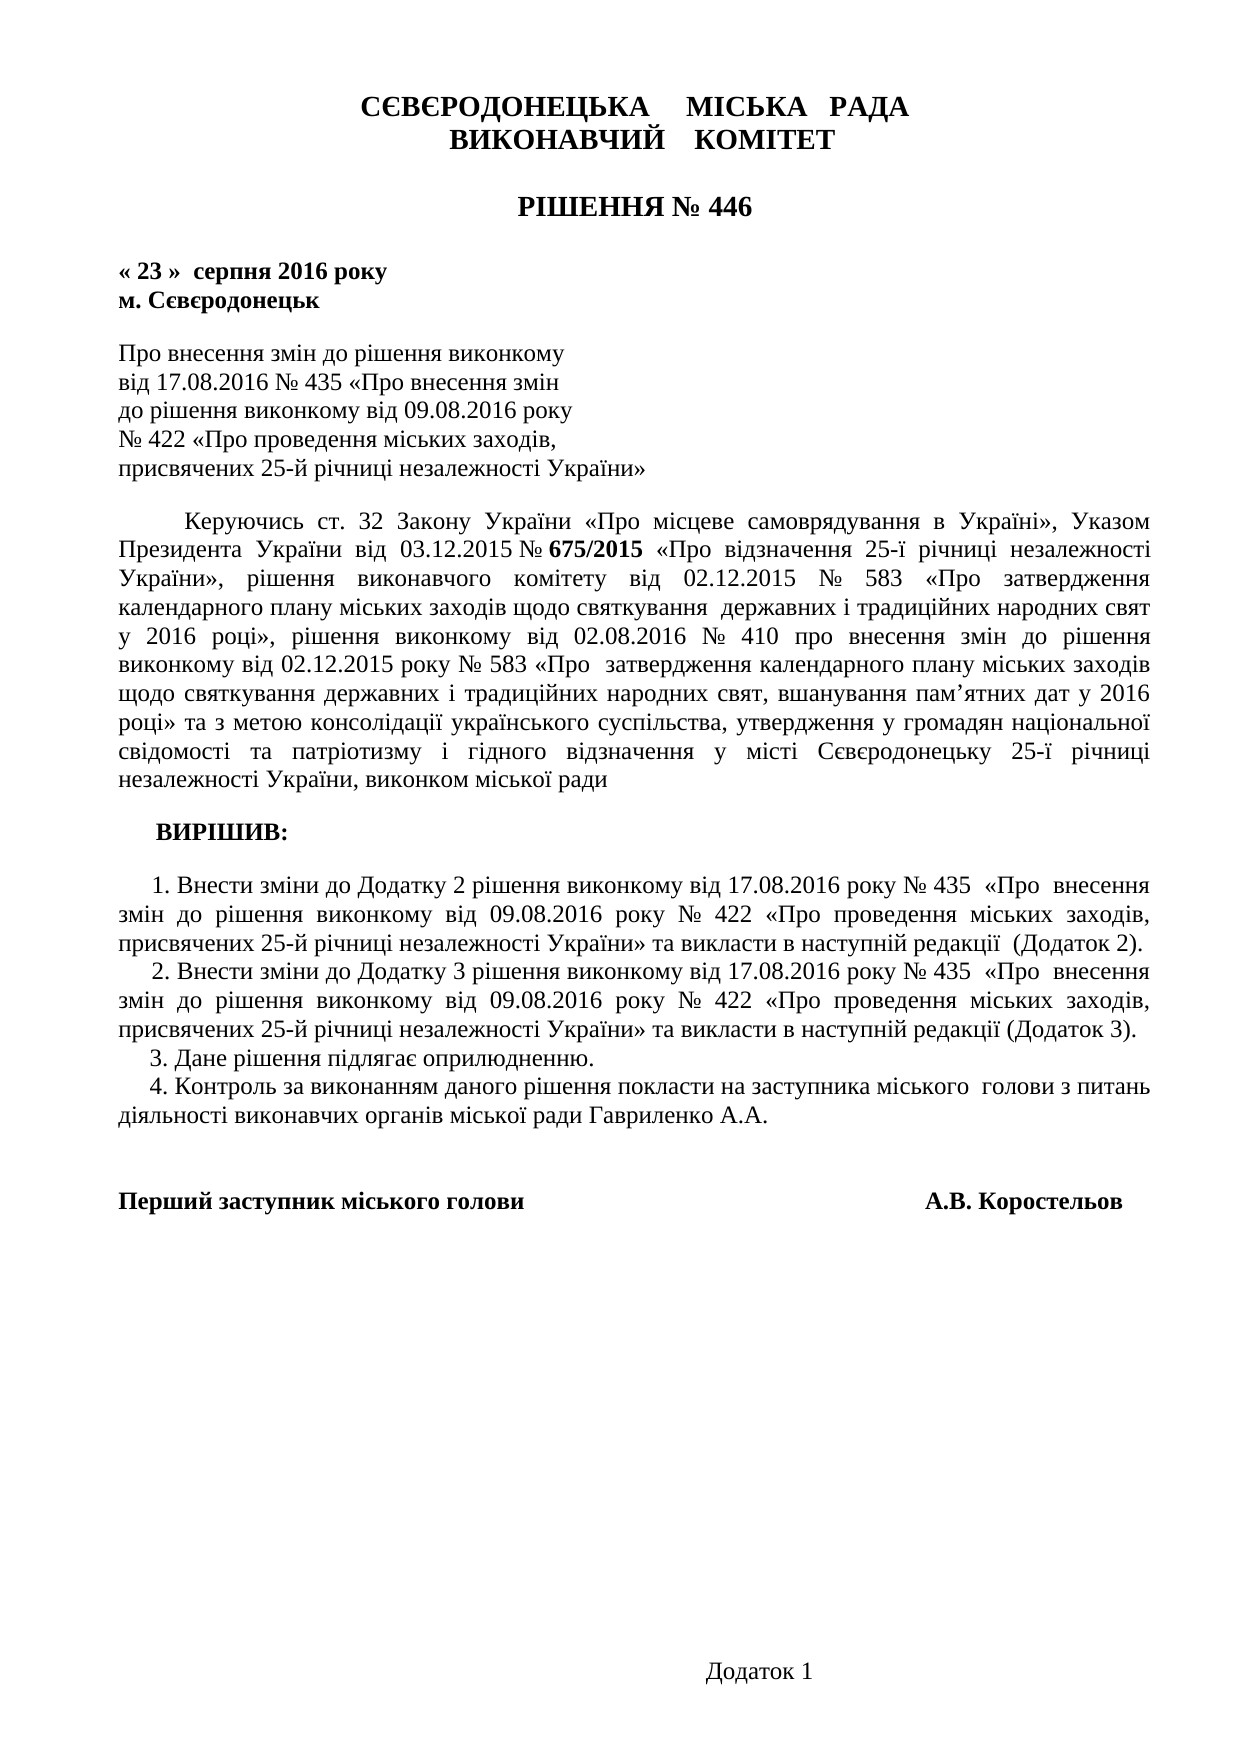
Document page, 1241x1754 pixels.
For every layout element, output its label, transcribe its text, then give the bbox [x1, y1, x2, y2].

text м. Сєвєродонецьк [118, 285, 1152, 314]
text 1. Внести зміни до Додатку 2 рішення виконкому від 17.08.2016 року № 435 «Про внесення змін до рішення виконкому від 09.08.2016 року № 422 «Про проведення міських заходів, присвячених 25-й річниці незалежності України» та викласти в наступній редакції (Додаток 2). [118, 870, 1152, 956]
text СЄВЄРОДОНЕЦЬКА МІСЬКА РАДА [118, 89, 1152, 122]
subtitle ВИКОНАВЧИЙ КОМІТЕТ [133, 122, 1107, 156]
text № 422 «Про проведення міських заходів, [118, 424, 1152, 453]
text Керуючись ст. 32 Закону України «Про місцеве самоврядування в Україні», Указом Президента України від 03.12.2015 № 675/2015 «Про відзначення 25-ї річниці незалежності України», рішення виконавчого комітету від 02.12.2015 № 583 «Про затвердження календарного плану міських заходів щодо святкування державних і традиційних народних свят у 2016 році», рішення виконкому від 02.08.2016 № 410 про внесення змін до рішення виконкому від 02.12.2015 року № 583 «Про затвердження календарного плану міських заходів щодо святкування державних і традиційних народних свят, вшанування пам’ятних дат у 2016 році» та з метою консолідації українського суспільства, утвердження у громадян національної свідомості та патріотизму і гідного відзначення у місті Сєвєродонецьку 25-ї річниці незалежності України, виконком міської ради [118, 506, 1152, 793]
text від 17.08.2016 № 435 «Про внесення змін [118, 367, 1152, 395]
text 2. Внести зміни до Додатку 3 рішення виконкому від 17.08.2016 року № 435 «Про внесення змін до рішення виконкому від 09.08.2016 року № 422 «Про проведення міських заходів, присвячених 25-й річниці незалежності України» та викласти в наступній редакції (Додаток 3). [118, 956, 1152, 1043]
text Додаток 1 [118, 1656, 1152, 1685]
text до рішення виконкому від 09.08.2016 року [118, 395, 1152, 424]
text присвячених 25-й річниці незалежності України» [118, 453, 1152, 482]
text 4. Контроль за виконанням даного рішення покласти на заступника міського голови з питань діяльності виконавчих органів міської ради Гавриленко А.А. [118, 1071, 1152, 1129]
text 3. Дане рішення підлягає оприлюдненню. [118, 1043, 1152, 1071]
subtitle « 23 » серпня 2016 року [118, 256, 1122, 285]
text Про внесення змін до рішення виконкому [118, 338, 1152, 367]
text ВИРІШИВ: [118, 817, 1152, 846]
text РІШЕННЯ № 446 [118, 189, 1152, 223]
text Перший заступник міського голови А.В. Коростельов [118, 1186, 1152, 1215]
